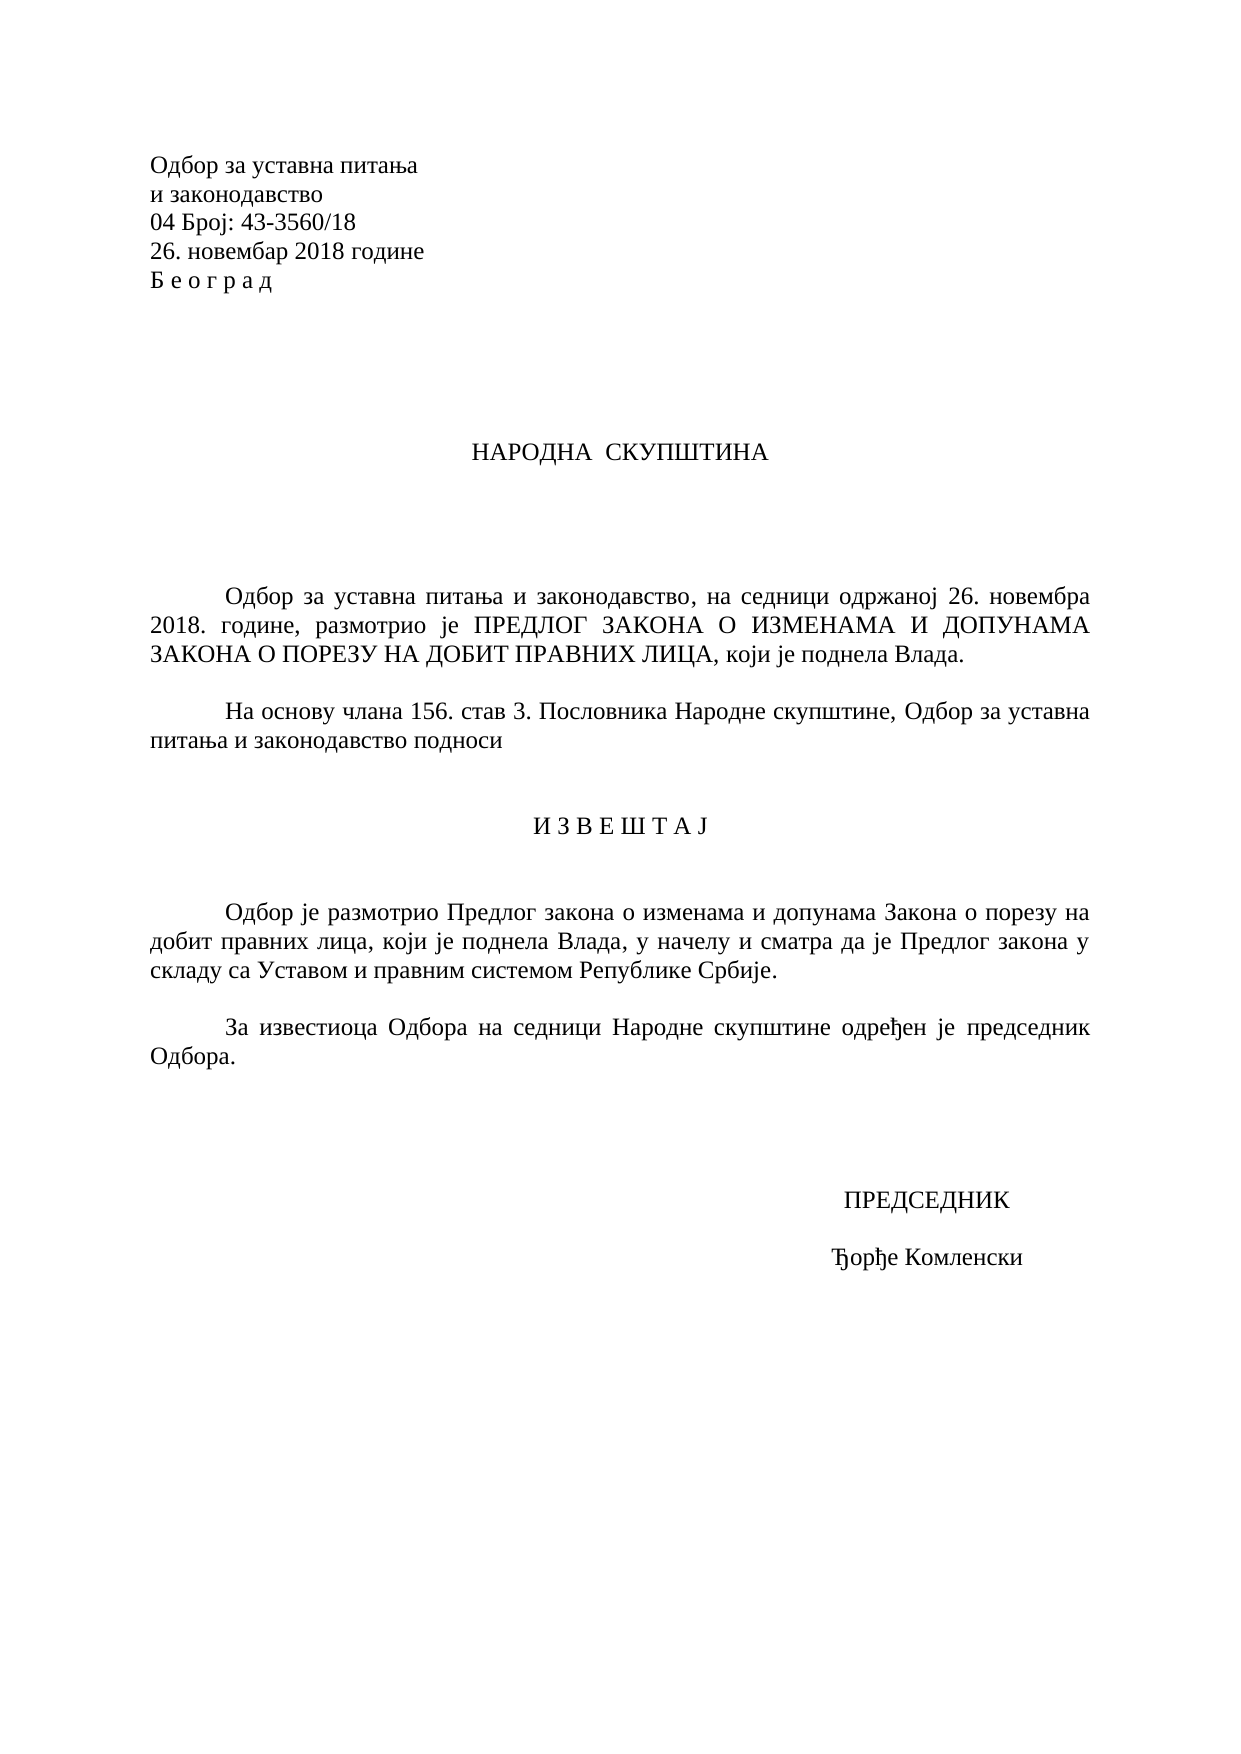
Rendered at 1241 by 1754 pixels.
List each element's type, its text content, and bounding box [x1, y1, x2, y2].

text Б е о г р а д [150, 265, 1090, 294]
text ПРЕДСЕДНИК [150, 1185, 1090, 1214]
text 26. новембар 2018 године [150, 236, 1090, 265]
text и законодавство [150, 179, 1090, 207]
text Одбор је размотрио Предлог закона о изменама и допунама Закона о порезу на добит правних лица, који је поднела Влада, у начелу и сматра да је Предлог закона у складу са Уставом и правним системом Републике Србије. [150, 897, 1090, 984]
text И З В Е Ш Т А Ј [150, 811, 1090, 840]
text 04 Број: 43-3560/18 [150, 207, 1090, 236]
text Одбор за уставна питања [150, 150, 1090, 179]
text На основу члана 156. став 3. Пословника Народне скупштине, Одбор за уставна питања и законодавство подноси [150, 696, 1090, 754]
text За известиоца Одбора на седници Народне скупштине одређен је председник Одбора. [150, 1012, 1090, 1070]
text НАРОДНА СКУПШТИНА [150, 437, 1090, 466]
text Ђорђе Комленски [150, 1242, 1090, 1271]
text Одбор за уставна питања и законодавство, на седници одржаној 26. новембра 2018. године, размотрио је ПРЕДЛОГ ЗАКОНA O ИЗМЕНАМА И ДОПУНАМА ЗАКОНА О ПОРЕЗУ НА ДОБИТ ПРАВНИХ ЛИЦА, који је поднела Влада. [150, 581, 1090, 667]
